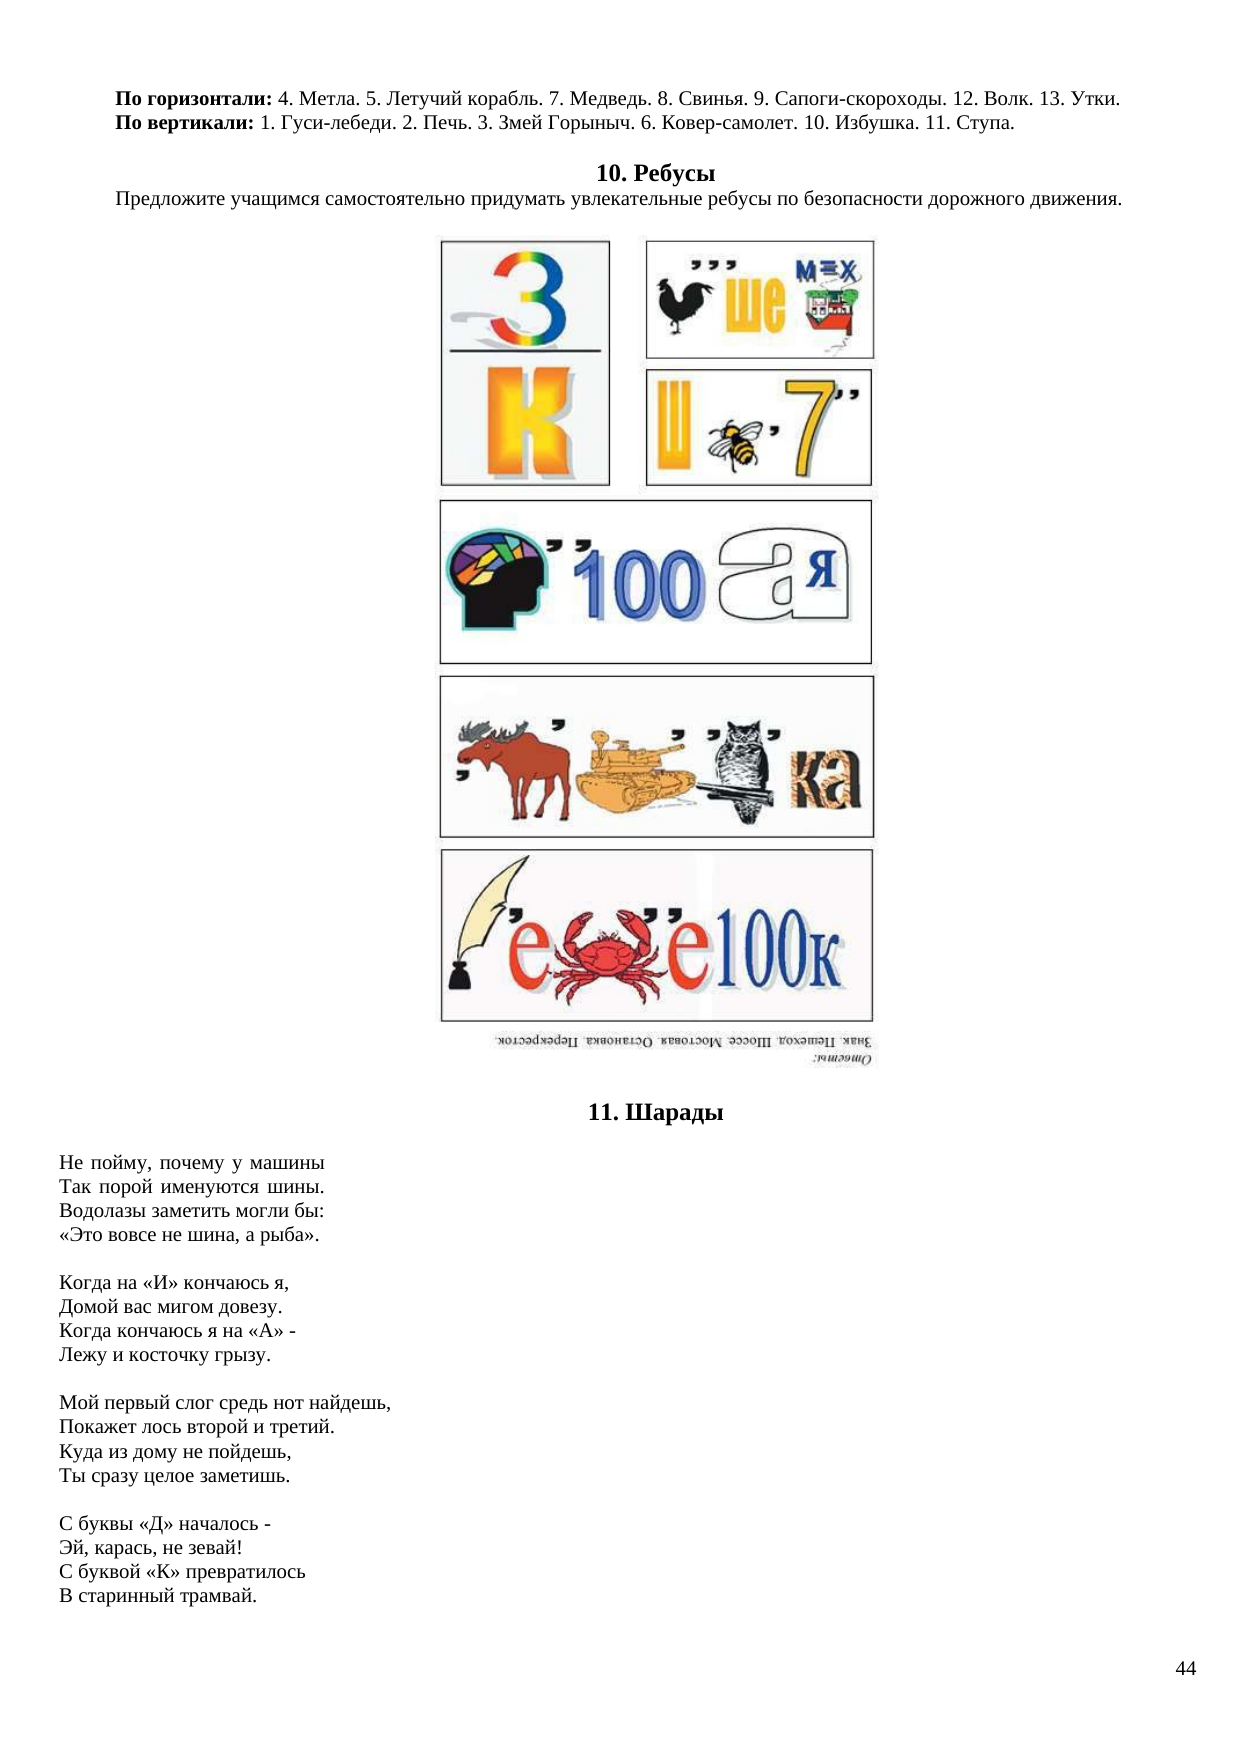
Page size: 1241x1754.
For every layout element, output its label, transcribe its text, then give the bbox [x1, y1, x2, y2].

text Не пойму, почему у машины Так порой именуются шины. Водолазы заметить могли бы: [59, 1150, 325, 1222]
text Эй, карась, не зевай! [59, 1535, 1209, 1559]
text «Это вовсе не шина, а рыба». [59, 1222, 1209, 1246]
picture [434, 235, 879, 1068]
text Куда из дому не пойдешь, Ты сразу целое заметишь. [59, 1438, 293, 1487]
text По горизонтали: 4. Метла. 5. Летучий корабль. 7. Медведь. 8. Свинья. 9. Сапоги-скороходы. 12. Волк. 13. Утки. [115, 86, 1209, 110]
text Мой первый слог средь нот найдешь, Покажет лось второй и третий. [59, 1390, 393, 1438]
subtitle Шарады [588, 1097, 1209, 1126]
text Предложите учащимся самостоятельно придумать увлекательные ребусы по безопасности дорожного движения. [115, 187, 1209, 211]
text С буквы «Д» началось - [59, 1511, 1209, 1534]
text Когда на «И» кончаюсь я, Домой вас мигом довезу. Когда кончаюсь я на «А» - Лежу и косточку грызу. [59, 1270, 298, 1366]
subtitle Ребусы [596, 158, 1209, 187]
text С буквой «К» превратилось В старинный трамвай. [59, 1559, 308, 1607]
text По вертикали: 1. Гуси-лебеди. 2. Печь. 3. Змей Горыныч. 6. Ковер-самолет. 10. Избушка. 11. Ступа. [115, 110, 1209, 134]
